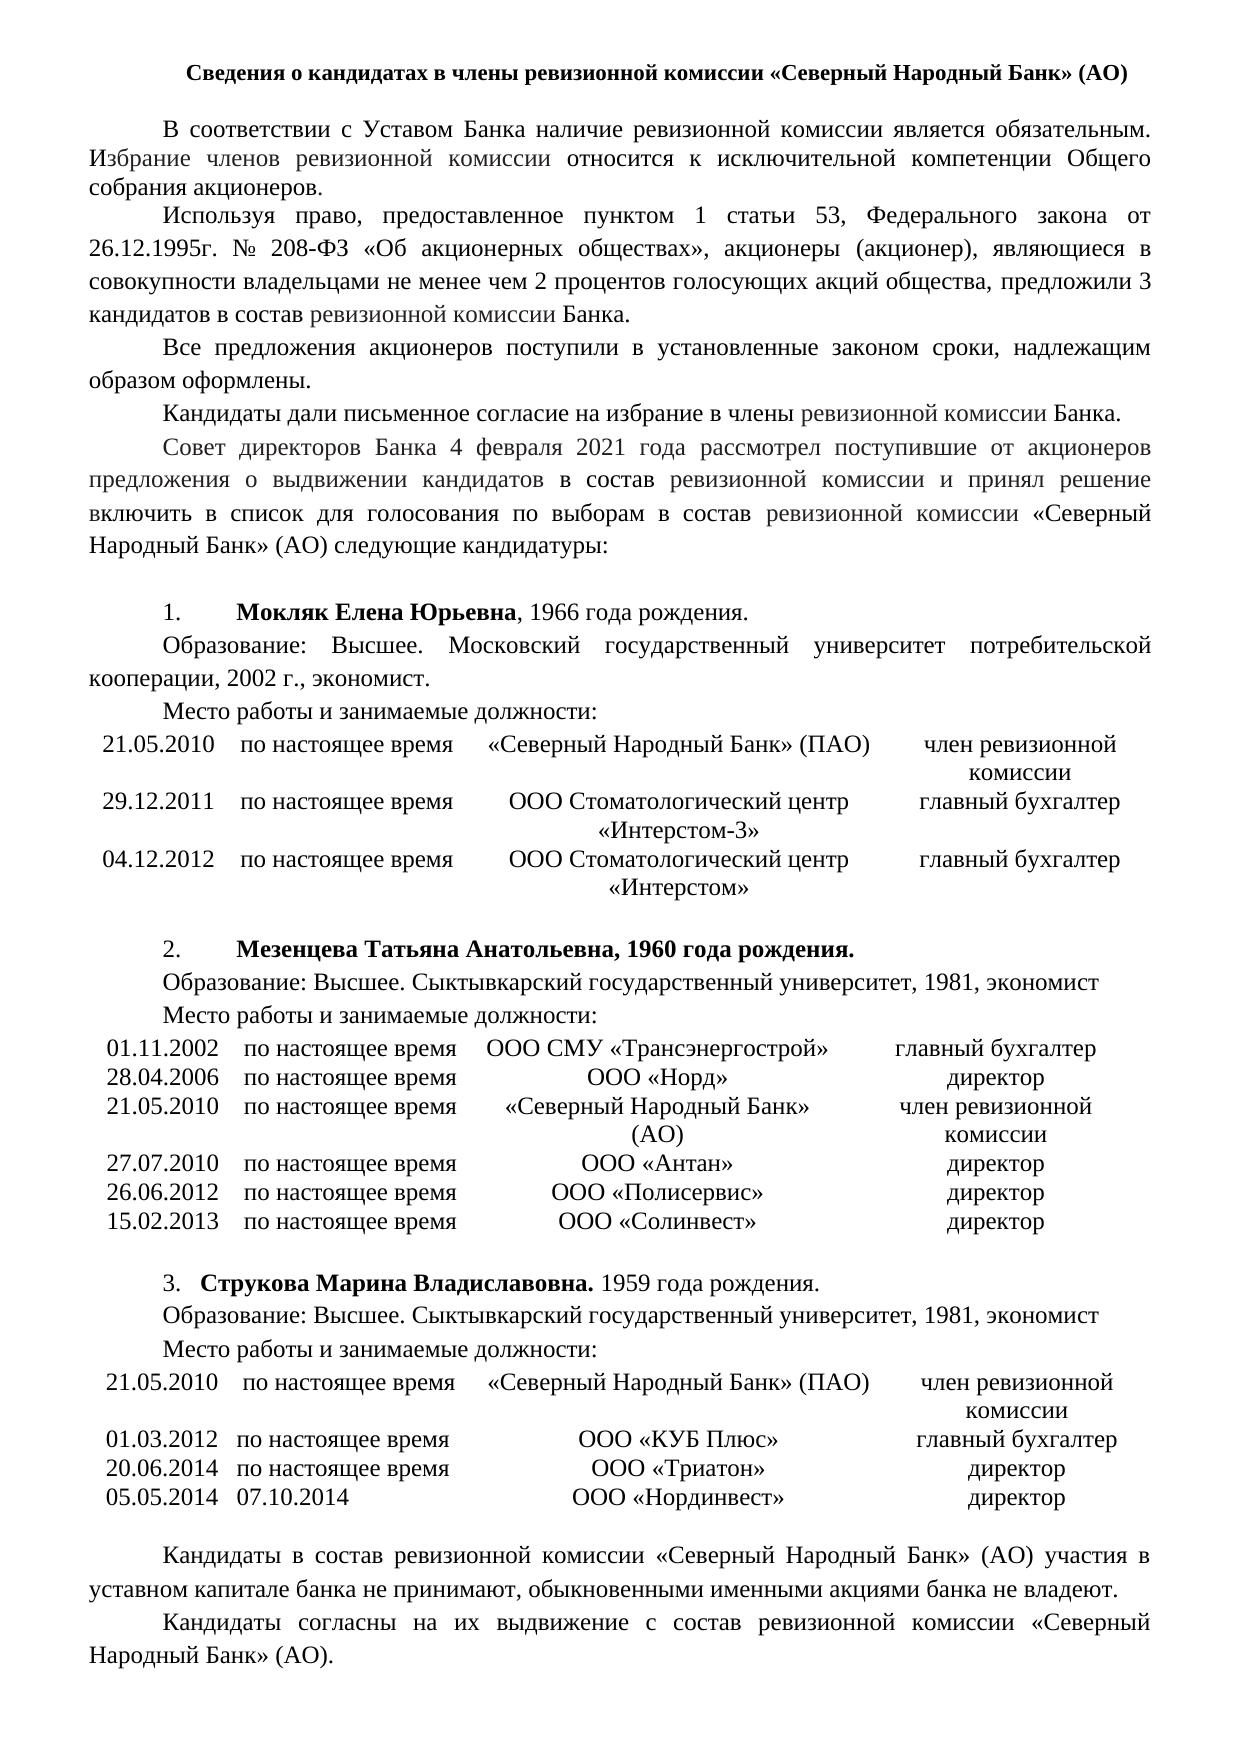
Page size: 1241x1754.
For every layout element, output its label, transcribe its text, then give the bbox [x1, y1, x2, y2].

list Струкова Марина Владиславовна. 1959 года рождения. [162, 1268, 1152, 1296]
table_cell ООО «КУБ Плюс» [469, 1424, 888, 1453]
table_cell ООО «Антан» [469, 1148, 845, 1177]
table_cell «Северный Народный Банк» (АО) [469, 1091, 845, 1148]
table_cell по настоящее время [231, 1091, 469, 1148]
table_cell директор [845, 1206, 1146, 1234]
table_header по настоящее время [226, 729, 467, 786]
table_cell главный бухгалтер [888, 1424, 1146, 1453]
list Мокляк Елена Юрьевна, 1966 года рождения. [89, 597, 1152, 625]
table_header ООО СМУ «Трансэнергострой» [469, 1033, 845, 1062]
text Кандидаты в состав ревизионной комиссии «Северный Народный Банк» (АО) участия в уставном капитале банка не принимают, обыкновенными именными акциями банка не владеют. [89, 1541, 1152, 1602]
table_header член ревизионной комиссии [888, 1367, 1146, 1424]
table_cell ООО «Триатон» [469, 1453, 888, 1482]
text Все предложения акционеров поступили в установленные законом сроки, надлежащим образом оформлены. [89, 332, 1152, 394]
table_cell ООО Стоматологический центр «Интерстом-3» [468, 786, 890, 844]
table_cell 27.07.2010 [94, 1148, 231, 1177]
table_cell член ревизионной комиссии [845, 1091, 1146, 1148]
table_header 01.11.2002 [94, 1033, 231, 1062]
text В соответствии с Уставом Банка наличие ревизионной комиссии является обязательным. Избрание членов ревизионной комиссии относится к исключительной компетенции Общего собрания акционеров. [89, 114, 1152, 200]
table_cell директор [888, 1482, 1146, 1510]
table_cell директор [845, 1062, 1146, 1091]
text Место работы и занимаемые должности: [89, 1334, 1152, 1362]
table_cell ООО «Нординвест» [469, 1482, 888, 1510]
table_cell по настоящее время [229, 1453, 469, 1482]
table_header 21.05.2010 [95, 1367, 229, 1424]
text Образование: Высшее. Сыктывкарский государственный университет, 1981, экономист [89, 1301, 1152, 1329]
table_cell 05.05.2014 [95, 1482, 229, 1510]
table_cell 01.03.2012 [95, 1424, 229, 1453]
text Кандидаты согласны на их выдвижение с состав ревизионной комиссии «Северный Народный Банк» (АО). [89, 1607, 1152, 1668]
table_header член ревизионной комиссии [890, 729, 1150, 786]
text Место работы и занимаемые должности: [89, 1000, 1152, 1029]
table_cell 04.12.2012 [91, 844, 226, 901]
text Используя право, предоставленное пунктом 1 статьи 53, Федерального закона от 26.12.1995г. № 208-ФЗ «Об акционерных обществах», акционеры (акционер), являющиеся в совокупности владельцами не менее чем 2 процентов голосующих акций общества, предложили 3 кандидатов в состав ревизионной комиссии Банка. [89, 200, 1152, 328]
table_cell по настоящее время [226, 844, 467, 901]
table_cell по настоящее время [226, 786, 467, 844]
table_header главный бухгалтер [845, 1033, 1146, 1062]
table_header «Северный Народный Банк» (ПАО) [469, 1367, 888, 1424]
table_cell директор [888, 1453, 1146, 1482]
table_cell директор [845, 1148, 1146, 1177]
table_cell ООО «Норд» [469, 1062, 845, 1091]
table_cell 26.06.2012 [94, 1177, 231, 1206]
table_cell 20.06.2014 [95, 1453, 229, 1482]
text Образование: Высшее. Сыктывкарский государственный университет, 1981, экономист [89, 967, 1152, 996]
table_header по настоящее время [229, 1367, 469, 1424]
text Место работы и занимаемые должности: [89, 696, 1152, 724]
table_cell директор [845, 1177, 1146, 1206]
table_cell по настоящее время [229, 1424, 469, 1453]
table_cell ООО «Солинвест» [469, 1206, 845, 1234]
table_cell 29.12.2011 [91, 786, 226, 844]
table_cell по настоящее время [231, 1206, 469, 1234]
table_cell главный бухгалтер [890, 844, 1150, 901]
table_cell по настоящее время [231, 1177, 469, 1206]
table_cell по настоящее время [231, 1148, 469, 1177]
text Кандидаты дали письменное согласие на избрание в члены ревизионной комиссии Банка. [89, 398, 1152, 427]
text Образование: Высшее. Московский государственный университет потребительской кооперации, ., экономист. [89, 630, 1152, 691]
table_cell 21.05.2010 [94, 1091, 231, 1148]
table_cell главный бухгалтер [890, 786, 1150, 844]
text Совет директоров Банка 4 февраля 2021 года рассмотрел поступившие от акционеров предложения о выдвижении кандидатов в состав ревизионной комиссии и принял решение включить в список для голосования по выборам в состав ревизионной комиссии «Северный Народный Банк» (АО) следующие кандидатуры: [89, 432, 1152, 559]
table_cell по настоящее время [231, 1062, 469, 1091]
list Мезенцева Татьяна Анатольевна, 1960 года рождения. [89, 934, 1152, 963]
table_cell ООО Стоматологический центр «Интерстом» [468, 844, 890, 901]
table_cell ООО «Полисервис» [469, 1177, 845, 1206]
table_cell 07.10.2014 [229, 1482, 469, 1510]
table_header по настоящее время [231, 1033, 469, 1062]
table_header «Северный Народный Банк» (ПАО) [468, 729, 890, 786]
text Сведения о кандидатах в члены ревизионной комиссии «Северный Народный Банк» (АО) [89, 59, 1152, 85]
table_cell 15.02.2013 [94, 1206, 231, 1234]
table_cell 28.04.2006 [94, 1062, 231, 1091]
table_header 21.05.2010 [91, 729, 226, 786]
